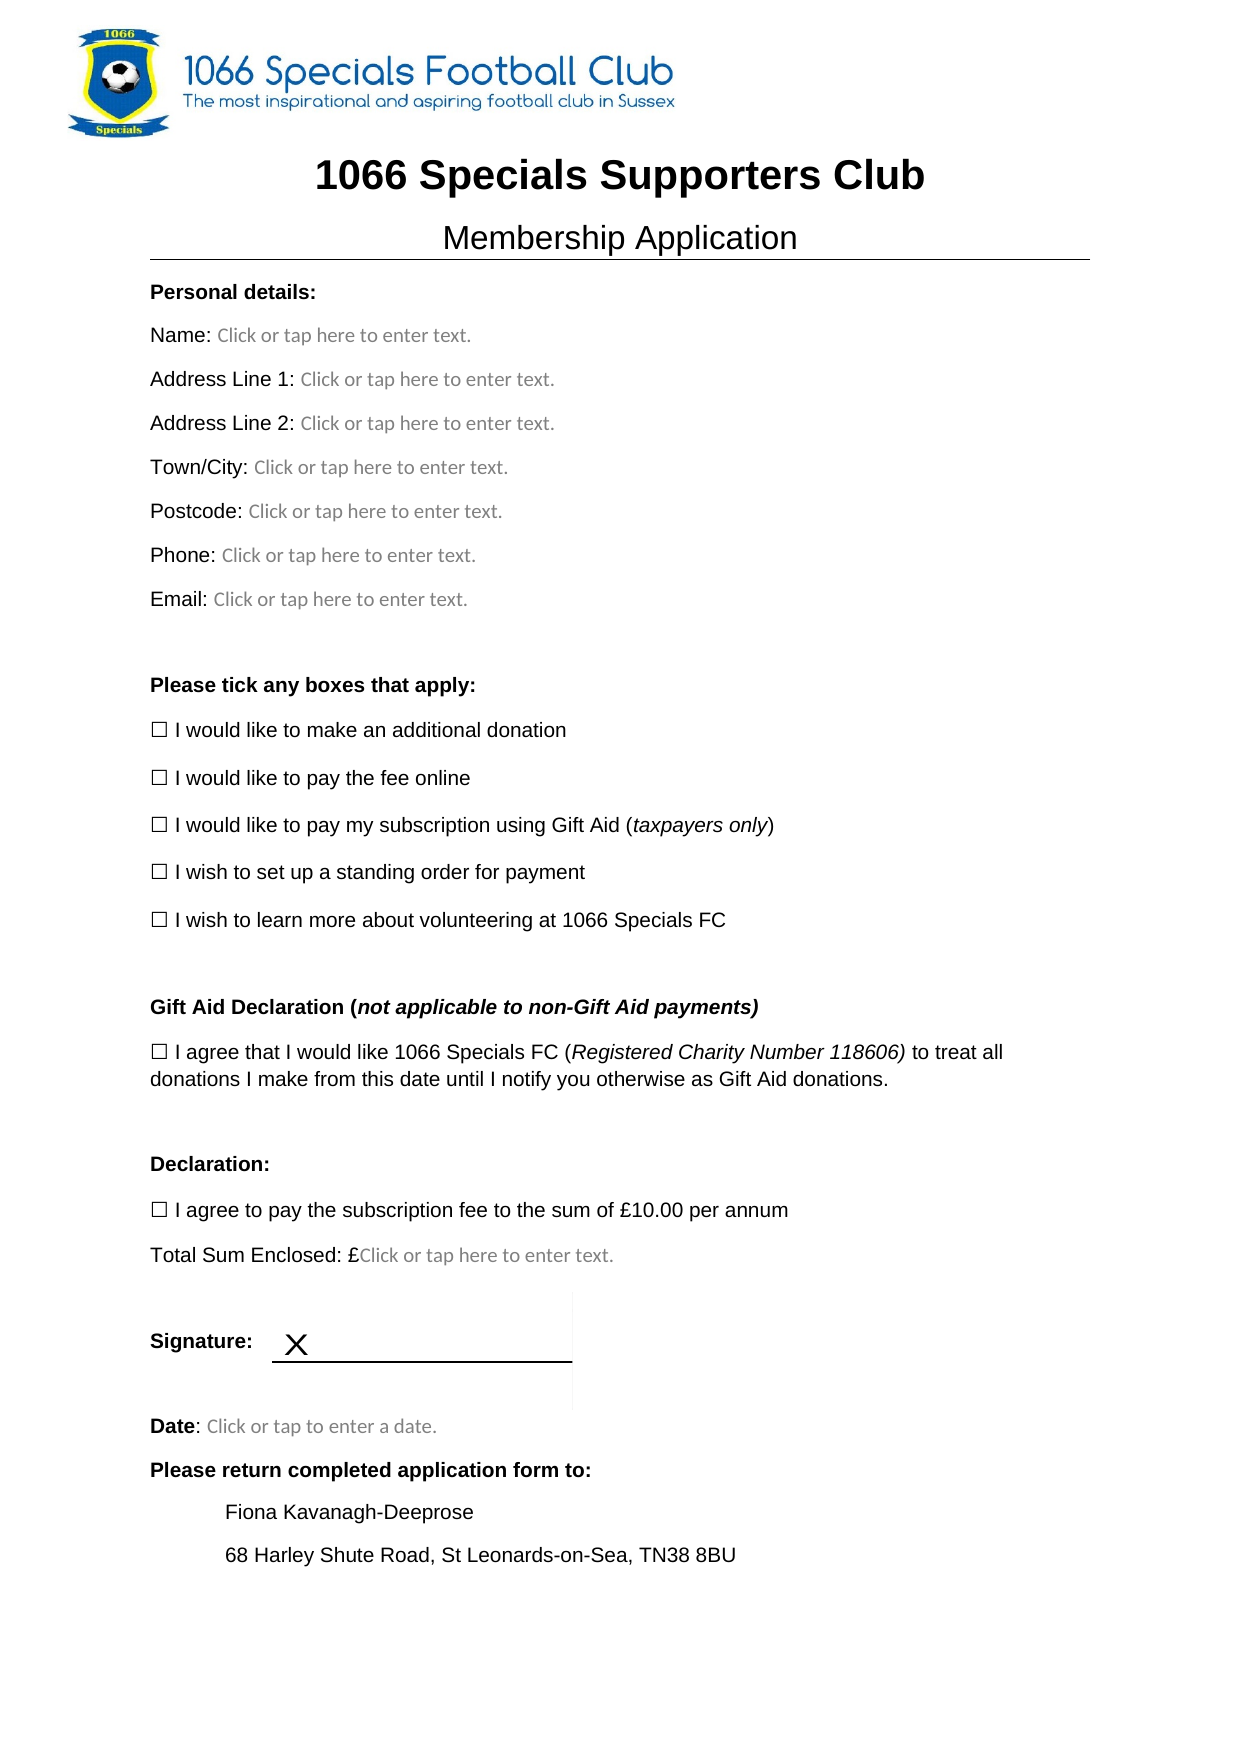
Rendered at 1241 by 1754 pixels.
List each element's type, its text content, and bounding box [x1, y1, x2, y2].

text Please return completed application form to: [150, 1458, 1090, 1482]
text Membership Application [150, 218, 1090, 259]
text Email: [150, 586, 1090, 612]
text Declaration: [150, 1152, 1090, 1176]
text I agree that I would like 1066 Specials FC (Registered Charity Number 118606) to treat all donations I make from this date until I notify you otherwise as Gift Aid donations. [150, 1037, 1090, 1091]
text I wish to learn more about volunteering at 1066 Specials FC [150, 905, 1090, 933]
text Gift Aid Declaration (not applicable to non-Gift Aid payments) [150, 994, 1090, 1018]
text Name: [150, 322, 1090, 347]
text Please tick any boxes that apply: [150, 673, 1090, 697]
text Address Line 2: [150, 410, 1090, 436]
picture [67, 25, 677, 141]
text Personal details: [150, 279, 1090, 303]
text Phone: [150, 542, 1090, 568]
text I agree to pay the subscription fee to the sum of £10.00 per annum [150, 1195, 1090, 1223]
text 1066 Specials Supporters Club [150, 150, 1090, 198]
text 68 Harley Shute Road, St Leonards-on-Sea, TN38 8BU [225, 1543, 1090, 1567]
text Signature: [150, 1329, 1090, 1353]
text Address Line 1: [150, 366, 1090, 392]
text Postcode: [150, 498, 1090, 524]
text Town/City: [150, 454, 1090, 480]
text Date: [150, 1414, 1090, 1439]
text Fiona Kavanagh-Deeprose [225, 1500, 1090, 1524]
text I would like to make an additional donation [150, 716, 1090, 744]
text I wish to set up a standing order for payment [150, 857, 1090, 886]
text I would like to pay my subscription using Gift Aid (taxpayers only) [150, 810, 1090, 838]
text I would like to pay the fee online [150, 763, 1090, 791]
text Total Sum Enclosed: £ [150, 1242, 1090, 1267]
